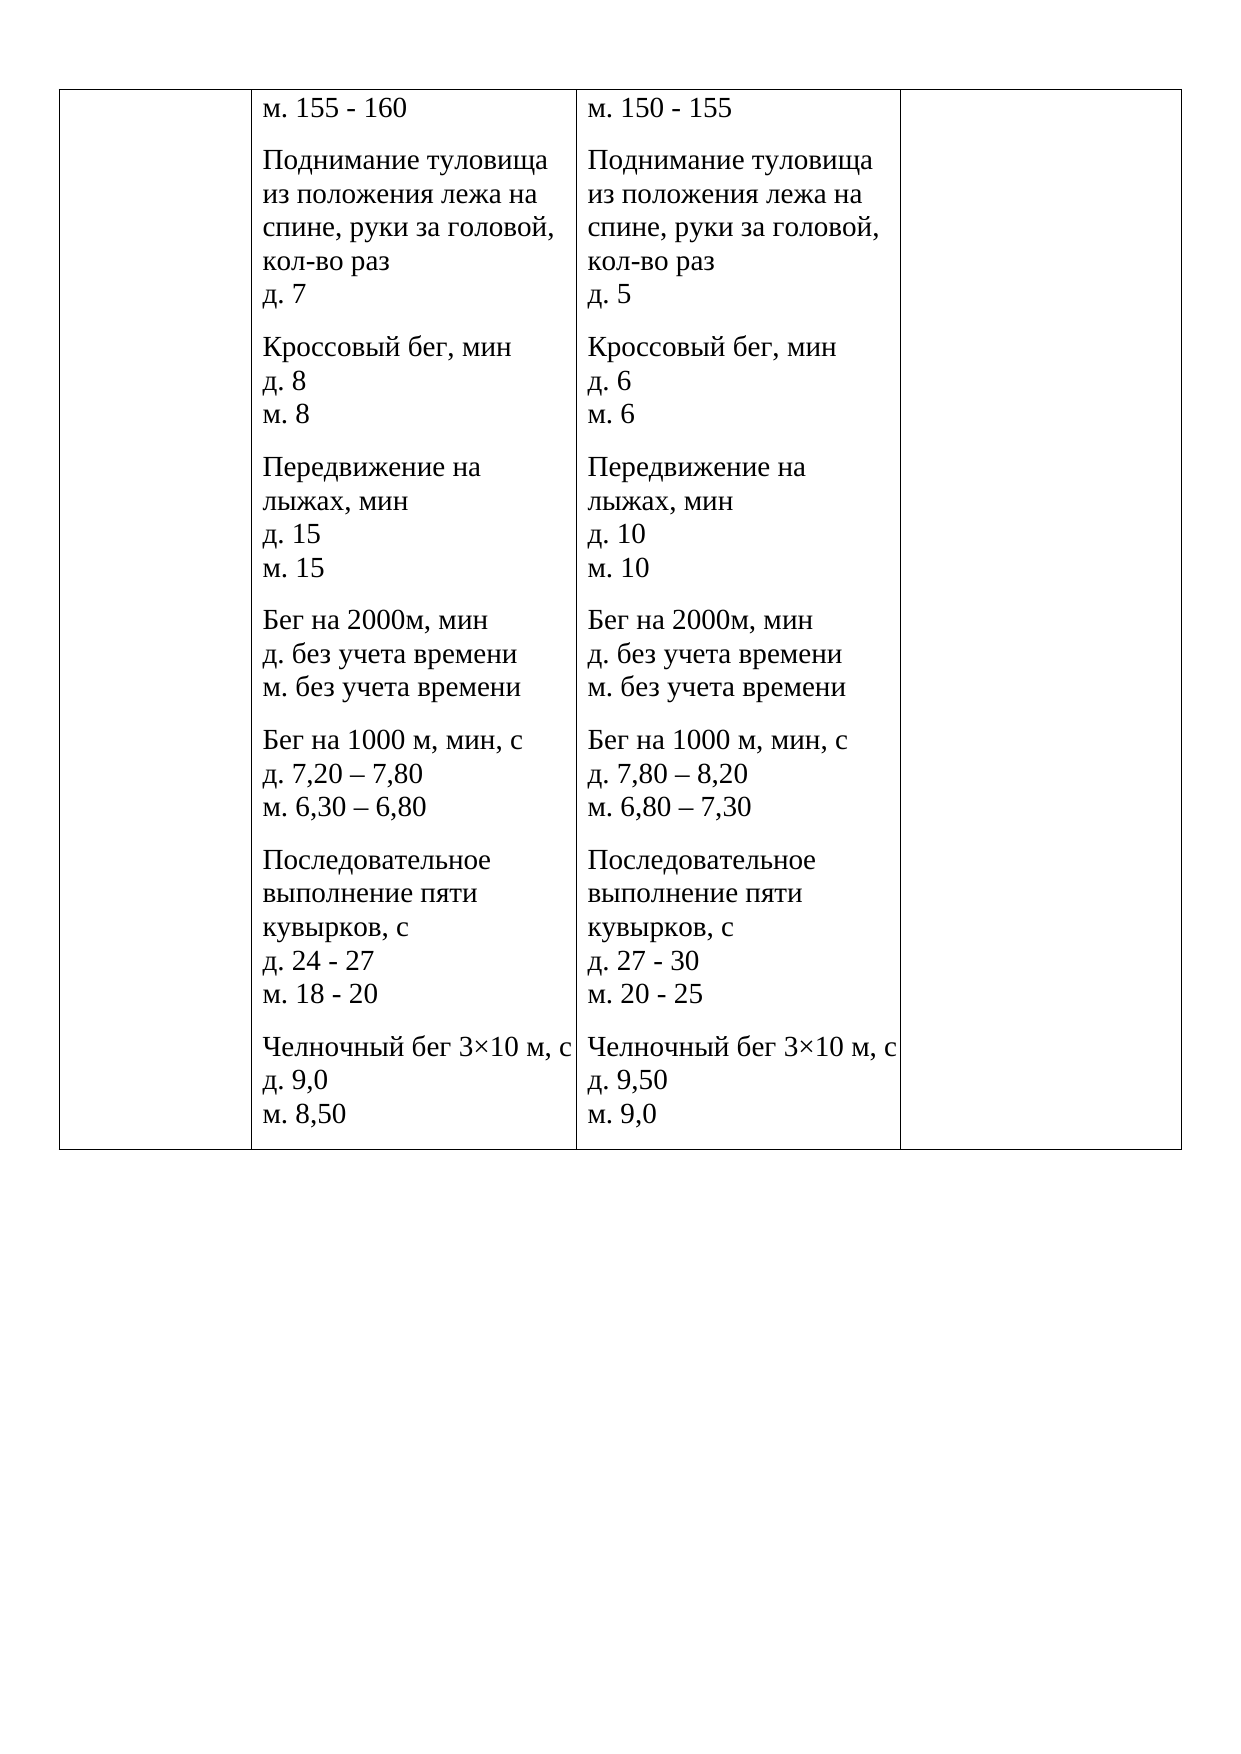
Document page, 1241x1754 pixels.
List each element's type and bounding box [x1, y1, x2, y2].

table_cell [60, 90, 251, 1149]
table_cell [577, 90, 900, 1149]
table_cell [252, 90, 576, 1149]
table_cell [901, 90, 1181, 1149]
